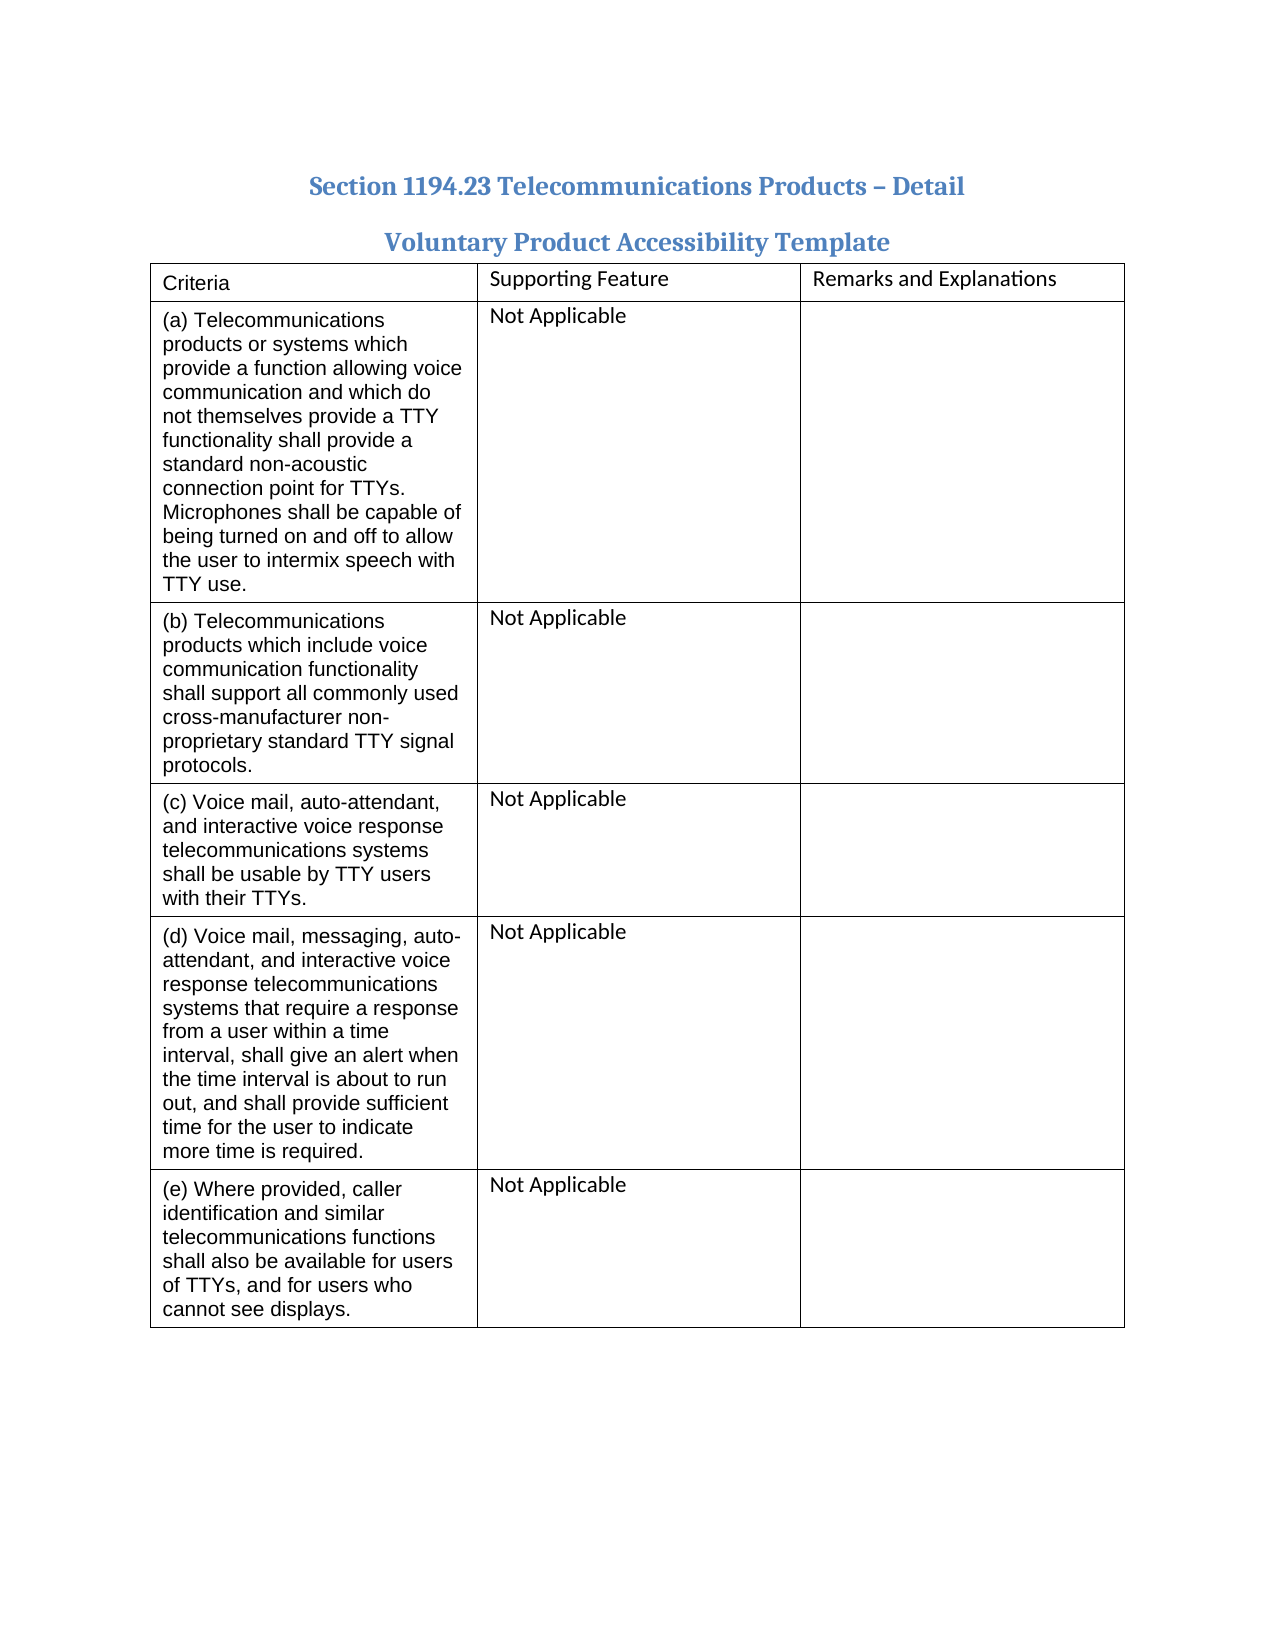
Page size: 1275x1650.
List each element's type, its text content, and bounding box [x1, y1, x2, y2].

table_cell [801, 302, 1124, 602]
table_cell (c) Voice mail, auto-attendant, and interactive voice response telecommunications systems shall be usable by TTY users with their TTYs. [151, 784, 477, 916]
table_cell (d) Voice mail, messaging, auto-attendant, and interactive voice response telecommunications systems that require a response from a user within a time interval, shall give an alert when the time interval is about to run out, and shall provide sufficient time for the user to indicate more time is required. [151, 917, 477, 1169]
table_cell [801, 603, 1124, 783]
subtitle Voluntary Product Accessibility Template [150, 227, 1125, 258]
table_cell (b) Telecommunications products which include voice communication functionality shall support all commonly used cross-manufacturer non-proprietary standard TTY signal protocols. [151, 603, 477, 783]
table_cell [801, 784, 1124, 916]
table_cell [801, 1170, 1124, 1327]
table_header Criteria [151, 264, 477, 301]
subtitle Section 1194.23 Telecommunications Products – Detail [150, 171, 1125, 202]
table_cell (e) Where provided, caller identification and similar telecommunications functions shall also be available for users of TTYs, and for users who cannot see displays. [151, 1170, 477, 1327]
table_header Remarks and Explanations [801, 264, 1124, 301]
table_header Supporting Feature [478, 264, 800, 301]
table_cell [801, 917, 1124, 1169]
table_cell (a) Telecommunications products or systems which provide a function allowing voice communication and which do not themselves provide a TTY functionality shall provide a standard non-acoustic connection point for TTYs. Microphones shall be capable of being turned on and off to allow the user to intermix speech with TTY use. [151, 302, 477, 602]
